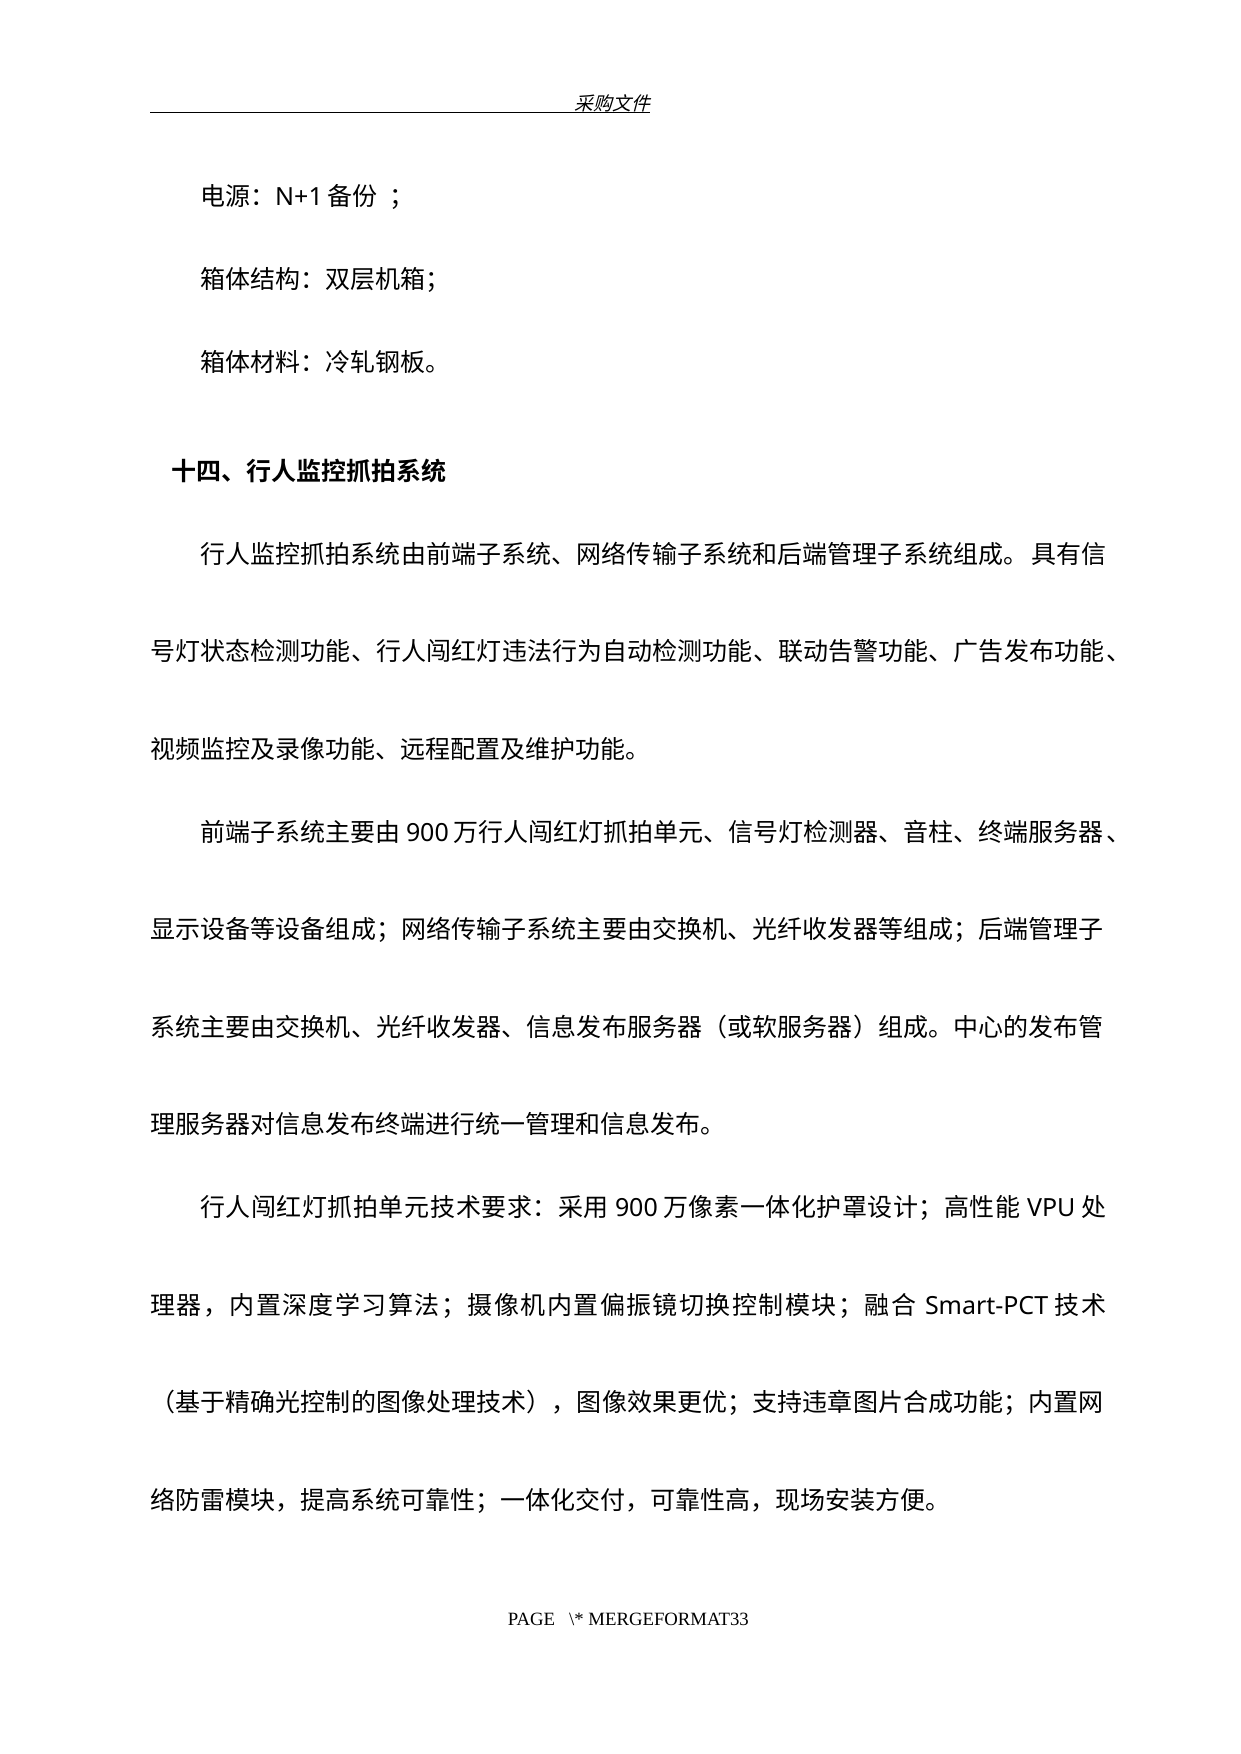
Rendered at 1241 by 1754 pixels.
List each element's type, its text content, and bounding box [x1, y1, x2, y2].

text 行人监控抓拍系统由前端子系统、网络传输子系统和后端管理子系统组成。具有信号灯状态检测功能、行人闯红灯违法行为自动检测功能、联动告警功能、广告发布功能、视频监控及录像功能、远程配置及维护功能。 [150, 520, 1106, 780]
text 电源：N+1备份 ； [150, 162, 1106, 227]
text 箱体结构：双层机箱； [150, 245, 1106, 310]
text 箱体材料：冷轧钢板。 [150, 328, 1106, 393]
text 行人闯红灯抓拍单元技术要求：采用900万像素一体化护罩设计；高性能VPU处理器，内置深度学习算法；摄像机内置偏振镜切换控制模块；融合Smart-PCT技术（基于精确光控制的图像处理技术），图像效果更优；支持违章图片合成功能；内置网络防雷模块，提高系统可靠性；一体化交付，可靠性高，现场安装方便。 [150, 1173, 1106, 1531]
text 十四、行人监控抓拍系统 [150, 437, 1106, 502]
text 前端子系统主要由900万行人闯红灯抓拍单元、信号灯检测器、音柱、终端服务器、显示设备等设备组成；网络传输子系统主要由交换机、光纤收发器等组成；后端管理子系统主要由交换机、光纤收发器、信息发布服务器（或软服务器）组成。中心的发布管理服务器对信息发布终端进行统一管理和信息发布。 [150, 798, 1106, 1155]
